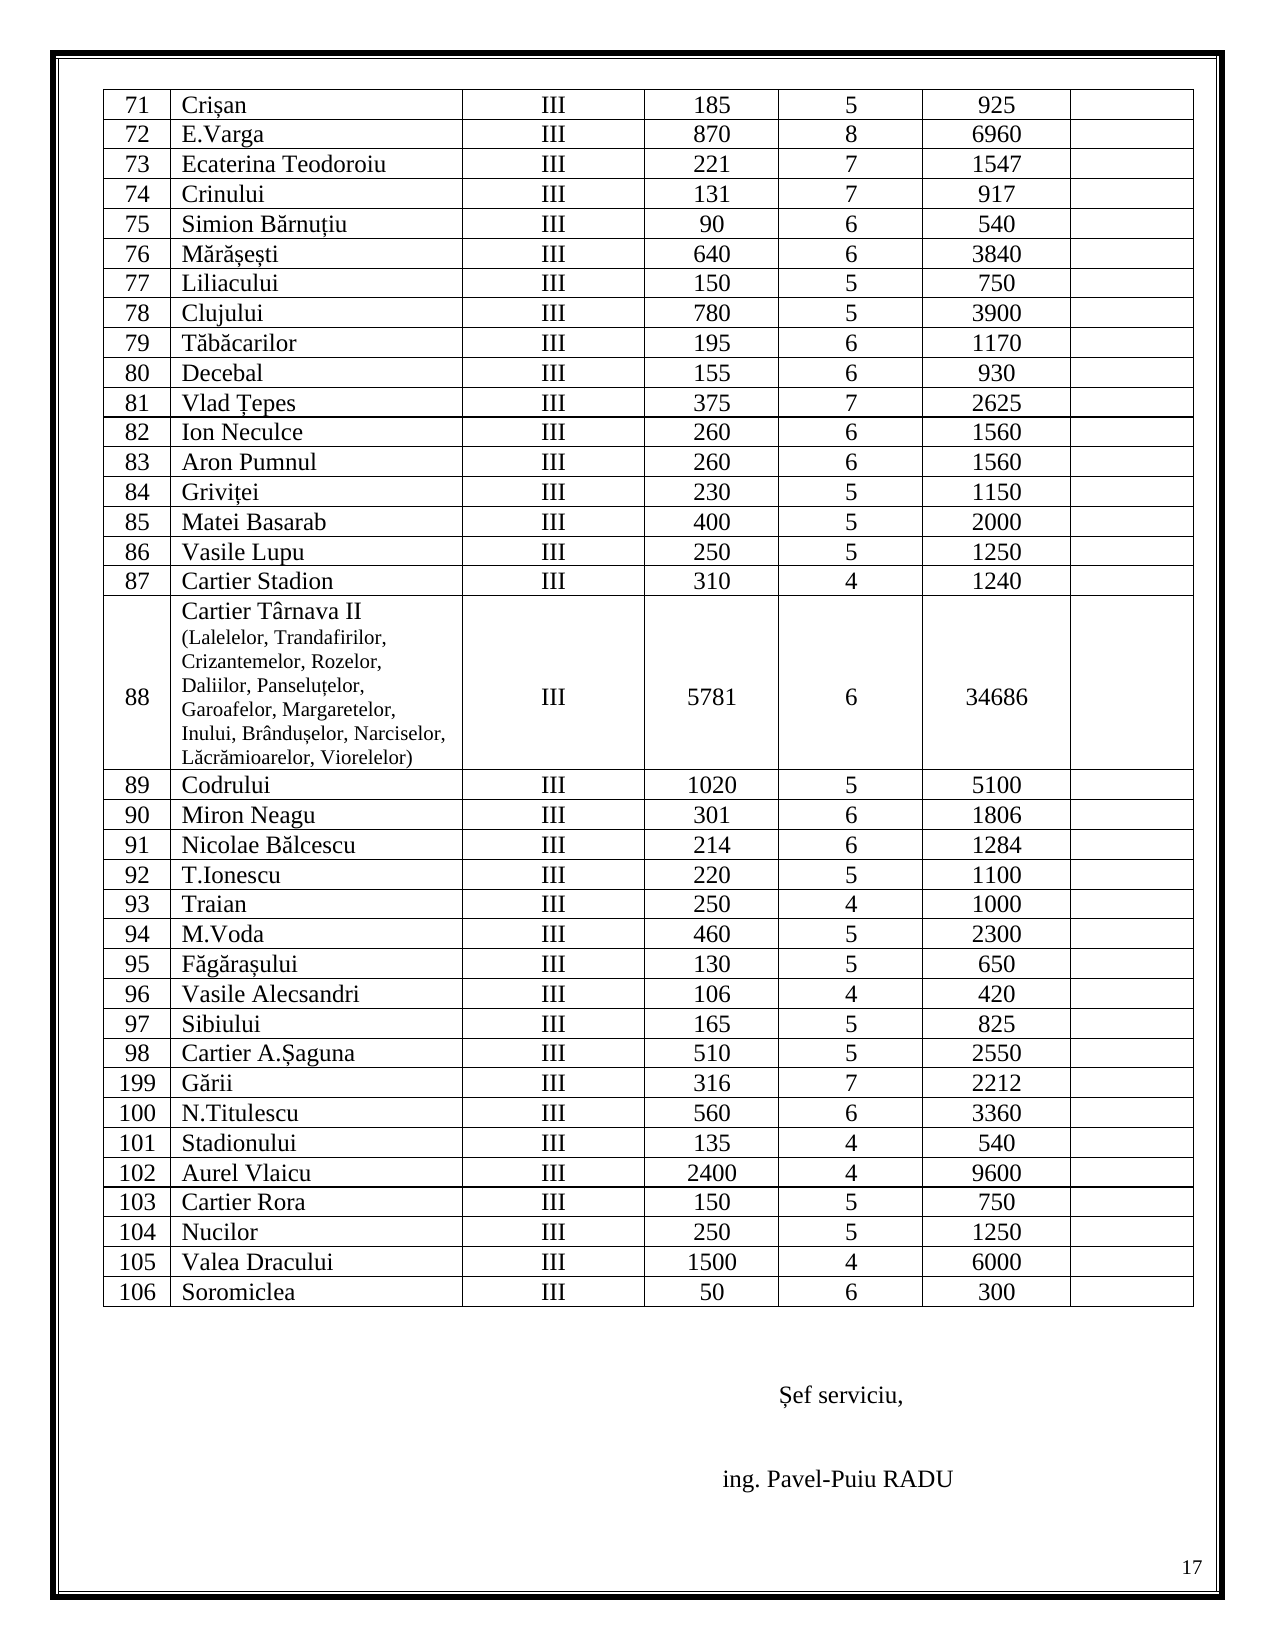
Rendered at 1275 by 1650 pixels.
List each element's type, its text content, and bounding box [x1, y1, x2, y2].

table_cell [1071, 1039, 1193, 1067]
table_cell 640 [645, 239, 778, 267]
table_cell 73 [104, 149, 170, 178]
table_cell 917 [923, 179, 1070, 208]
table_cell [1071, 507, 1193, 536]
table_cell 5 [779, 949, 922, 978]
table_cell 5 [779, 537, 922, 565]
table_cell 96 [104, 979, 170, 1008]
table_cell III [463, 418, 644, 446]
table_cell 5 [779, 1009, 922, 1037]
table_cell 510 [645, 1039, 778, 1067]
table_cell 78 [104, 298, 170, 327]
table_cell [1071, 298, 1193, 327]
table_cell M.Voda [171, 919, 462, 948]
table_cell III [463, 1128, 644, 1157]
table_cell 90 [104, 800, 170, 829]
table_cell 199 [104, 1068, 170, 1097]
table_cell 71 [104, 90, 170, 118]
table_cell III [463, 919, 644, 948]
text ing. Pavel-Puiu RADU [103, 1464, 1211, 1492]
table_cell T.Ionescu [171, 860, 462, 888]
table_cell 1100 [923, 860, 1070, 888]
table_cell [1071, 919, 1193, 948]
table_cell 420 [923, 979, 1070, 1008]
table_cell Cartier Târnava II (Lalelelor, Trandafirilor, Crizantemelor, Rozelor, Daliilor, Panseluțelor, Garoafelor, Margaretelor, Inului, Brândușelor, Narciselor, Lăcrămioarelor, Viorelelor) [171, 596, 462, 769]
table_cell 6 [779, 209, 922, 238]
table_cell [1071, 596, 1193, 769]
table_cell 3900 [923, 298, 1070, 327]
text Șef serviciu, [103, 1381, 1211, 1409]
table_cell 825 [923, 1009, 1070, 1037]
table_cell 93 [104, 890, 170, 918]
table_cell [1071, 830, 1193, 859]
table_cell III [463, 149, 644, 178]
table_cell III [463, 1247, 644, 1276]
table_cell 230 [645, 477, 778, 506]
table_cell 1284 [923, 830, 1070, 859]
table_cell Crinului [171, 179, 462, 208]
table_cell 1560 [923, 418, 1070, 446]
table_cell 7 [779, 149, 922, 178]
table_cell 6 [779, 1098, 922, 1127]
table_cell 260 [645, 418, 778, 446]
table_cell 6 [779, 358, 922, 387]
table_cell Cartier Rora [171, 1188, 462, 1216]
table_cell [1071, 770, 1193, 799]
table_cell 540 [923, 209, 1070, 238]
table_cell E.Varga [171, 120, 462, 148]
table_cell 95 [104, 949, 170, 978]
table_cell 50 [645, 1277, 778, 1306]
table_cell 6 [779, 800, 922, 829]
table_cell III [463, 328, 644, 357]
table_cell 750 [923, 1188, 1070, 1216]
table_cell 1250 [923, 1217, 1070, 1246]
table_cell 7 [779, 179, 922, 208]
table_cell 75 [104, 209, 170, 238]
table_cell III [463, 949, 644, 978]
table_cell 6960 [923, 120, 1070, 148]
table_cell 105 [104, 1247, 170, 1276]
table_cell [1071, 328, 1193, 357]
table_cell 104 [104, 1217, 170, 1246]
table_cell 300 [923, 1277, 1070, 1306]
table_cell III [463, 890, 644, 918]
table_cell [1071, 890, 1193, 918]
table_cell [1071, 90, 1193, 118]
table_cell 80 [104, 358, 170, 387]
table_cell 87 [104, 566, 170, 595]
table_cell 6 [779, 328, 922, 357]
table_cell III [463, 120, 644, 148]
table_cell 7 [779, 1068, 922, 1097]
table_cell 5 [779, 1188, 922, 1216]
table_cell [1071, 1188, 1193, 1216]
table_cell Clujului [171, 298, 462, 327]
table_cell 130 [645, 949, 778, 978]
table_cell 9600 [923, 1158, 1070, 1186]
table_cell 5 [779, 1217, 922, 1246]
table_cell 301 [645, 800, 778, 829]
table_cell III [463, 298, 644, 327]
table_cell 97 [104, 1009, 170, 1037]
table_cell [1071, 1009, 1193, 1037]
table_cell 925 [923, 90, 1070, 118]
table_cell 250 [645, 890, 778, 918]
table_cell 5 [779, 919, 922, 948]
table_cell Nucilor [171, 1217, 462, 1246]
table_cell 2212 [923, 1068, 1070, 1097]
table_cell 870 [645, 120, 778, 148]
table_cell 5 [779, 90, 922, 118]
table_cell [1071, 388, 1193, 416]
table_cell 4 [779, 566, 922, 595]
table_cell Codrului [171, 770, 462, 799]
table_cell 214 [645, 830, 778, 859]
table_cell 77 [104, 269, 170, 297]
table_cell 5 [779, 298, 922, 327]
table_cell 560 [645, 1098, 778, 1127]
table_cell Valea Dracului [171, 1247, 462, 1276]
table_cell III [463, 830, 644, 859]
table_cell [1071, 418, 1193, 446]
table_cell Simion Bărnuțiu [171, 209, 462, 238]
table_cell 6 [779, 830, 922, 859]
table_cell III [463, 1039, 644, 1067]
table_cell 8 [779, 120, 922, 148]
table_cell 1240 [923, 566, 1070, 595]
table_cell III [463, 477, 644, 506]
table_cell 34686 [923, 596, 1070, 769]
table_cell [1071, 149, 1193, 178]
table_cell 106 [104, 1277, 170, 1306]
table_cell Făgărașului [171, 949, 462, 978]
table_cell 3360 [923, 1098, 1070, 1127]
table_cell III [463, 1188, 644, 1216]
table_cell [1071, 1247, 1193, 1276]
table_cell III [463, 800, 644, 829]
table_cell 2400 [645, 1158, 778, 1186]
table_cell III [463, 507, 644, 536]
table_cell [1071, 447, 1193, 476]
table_cell 90 [645, 209, 778, 238]
table_cell Crișan [171, 90, 462, 118]
table_cell 5100 [923, 770, 1070, 799]
table_cell N.Titulescu [171, 1098, 462, 1127]
table_cell Vasile Alecsandri [171, 979, 462, 1008]
table_cell III [463, 537, 644, 565]
table_cell 72 [104, 120, 170, 148]
table_cell 5 [779, 507, 922, 536]
table_cell 316 [645, 1068, 778, 1097]
table_cell Ion Neculce [171, 418, 462, 446]
table_cell 100 [104, 1098, 170, 1127]
table_cell III [463, 860, 644, 888]
table_cell 150 [645, 269, 778, 297]
table_cell 85 [104, 507, 170, 536]
table_cell 84 [104, 477, 170, 506]
table_cell III [463, 566, 644, 595]
table_cell III [463, 90, 644, 118]
table_cell 1560 [923, 447, 1070, 476]
table_cell Matei Basarab [171, 507, 462, 536]
table_cell 250 [645, 537, 778, 565]
table_cell 6 [779, 1277, 922, 1306]
table_cell 106 [645, 979, 778, 1008]
table_cell [1071, 120, 1193, 148]
table_cell 101 [104, 1128, 170, 1157]
table_cell 165 [645, 1009, 778, 1037]
table_cell III [463, 1158, 644, 1186]
table_cell 5 [779, 770, 922, 799]
table_cell 135 [645, 1128, 778, 1157]
table_cell 220 [645, 860, 778, 888]
table_cell 74 [104, 179, 170, 208]
table_cell [1071, 1068, 1193, 1097]
table_cell 460 [645, 919, 778, 948]
table_cell [1071, 566, 1193, 595]
table_cell 5 [779, 269, 922, 297]
table_cell 400 [645, 507, 778, 536]
table_cell III [463, 770, 644, 799]
table_cell Gării [171, 1068, 462, 1097]
table_cell 79 [104, 328, 170, 357]
table_cell 150 [645, 1188, 778, 1216]
table_cell 76 [104, 239, 170, 267]
table_cell 5 [779, 477, 922, 506]
table_cell [1071, 979, 1193, 1008]
table_cell Nicolae Bălcescu [171, 830, 462, 859]
table_cell [1071, 358, 1193, 387]
table_cell [1071, 477, 1193, 506]
table_cell 91 [104, 830, 170, 859]
table_cell [1071, 1158, 1193, 1186]
table_cell 131 [645, 179, 778, 208]
table_cell Vlad Țepes [171, 388, 462, 416]
table_cell 4 [779, 890, 922, 918]
table_cell [1071, 800, 1193, 829]
table_cell Aron Pumnul [171, 447, 462, 476]
table_cell [1071, 860, 1193, 888]
table_cell 2300 [923, 919, 1070, 948]
table_cell 930 [923, 358, 1070, 387]
table_cell 6000 [923, 1247, 1070, 1276]
table_cell 1250 [923, 537, 1070, 565]
table_cell 6 [779, 239, 922, 267]
table_cell 375 [645, 388, 778, 416]
table_cell 4 [779, 1128, 922, 1157]
table_cell III [463, 1068, 644, 1097]
table_cell 540 [923, 1128, 1070, 1157]
table_cell 750 [923, 269, 1070, 297]
table_cell [1071, 537, 1193, 565]
table_cell 83 [104, 447, 170, 476]
table_cell 1020 [645, 770, 778, 799]
table_cell III [463, 1098, 644, 1127]
table_cell 6 [779, 418, 922, 446]
table_cell Stadionului [171, 1128, 462, 1157]
table_cell Tăbăcarilor [171, 328, 462, 357]
table_cell [1071, 1128, 1193, 1157]
table_cell 1547 [923, 149, 1070, 178]
table_cell 89 [104, 770, 170, 799]
table_cell 1150 [923, 477, 1070, 506]
table_cell III [463, 1217, 644, 1246]
table_cell 650 [923, 949, 1070, 978]
table_cell 5 [779, 860, 922, 888]
table_cell 4 [779, 1247, 922, 1276]
table_cell 1000 [923, 890, 1070, 918]
table_cell III [463, 1277, 644, 1306]
table_cell 6 [779, 596, 922, 769]
table_cell 98 [104, 1039, 170, 1067]
table_cell 2550 [923, 1039, 1070, 1067]
table_cell III [463, 358, 644, 387]
table_cell Sibiului [171, 1009, 462, 1037]
table_cell Traian [171, 890, 462, 918]
table_cell 3840 [923, 239, 1070, 267]
table_cell Liliacului [171, 269, 462, 297]
table_cell III [463, 979, 644, 1008]
table_cell 88 [104, 596, 170, 769]
table_cell III [463, 388, 644, 416]
table_cell Mărășești [171, 239, 462, 267]
table_cell 102 [104, 1158, 170, 1186]
table_cell Ecaterina Teodoroiu [171, 149, 462, 178]
table_cell 5781 [645, 596, 778, 769]
table_cell 94 [104, 919, 170, 948]
table_cell Aurel Vlaicu [171, 1158, 462, 1186]
table_cell 82 [104, 418, 170, 446]
table_cell [1071, 209, 1193, 238]
table_cell Vasile Lupu [171, 537, 462, 565]
table_cell 5 [779, 1039, 922, 1067]
table_cell 221 [645, 149, 778, 178]
table_cell 780 [645, 298, 778, 327]
table_cell 103 [104, 1188, 170, 1216]
table_cell 1500 [645, 1247, 778, 1276]
table_cell 81 [104, 388, 170, 416]
table_cell Miron Neagu [171, 800, 462, 829]
table_cell III [463, 596, 644, 769]
table_cell 1170 [923, 328, 1070, 357]
table_cell Cartier A.Șaguna [171, 1039, 462, 1067]
table_cell [1071, 269, 1193, 297]
table_cell III [463, 269, 644, 297]
table_cell III [463, 179, 644, 208]
table_cell [1071, 1217, 1193, 1246]
table_cell 155 [645, 358, 778, 387]
table_cell III [463, 209, 644, 238]
table_cell 310 [645, 566, 778, 595]
table_cell 6 [779, 447, 922, 476]
table_cell [1071, 1277, 1193, 1306]
table_cell III [463, 447, 644, 476]
table_cell [1071, 1098, 1193, 1127]
table_cell Decebal [171, 358, 462, 387]
table_cell 195 [645, 328, 778, 357]
table_cell 260 [645, 447, 778, 476]
table_cell 92 [104, 860, 170, 888]
table_cell Griviței [171, 477, 462, 506]
table_cell [1071, 179, 1193, 208]
table_cell Soromiclea [171, 1277, 462, 1306]
table_cell 1806 [923, 800, 1070, 829]
table_cell Cartier Stadion [171, 566, 462, 595]
table_cell 7 [779, 388, 922, 416]
table_cell 250 [645, 1217, 778, 1246]
table_cell [1071, 239, 1193, 267]
table_cell 185 [645, 90, 778, 118]
table_cell 4 [779, 979, 922, 1008]
table_cell [1071, 949, 1193, 978]
table_cell III [463, 1009, 644, 1037]
table_cell III [463, 239, 644, 267]
table_cell 2625 [923, 388, 1070, 416]
table_cell 86 [104, 537, 170, 565]
table_cell 2000 [923, 507, 1070, 536]
table_cell 4 [779, 1158, 922, 1186]
